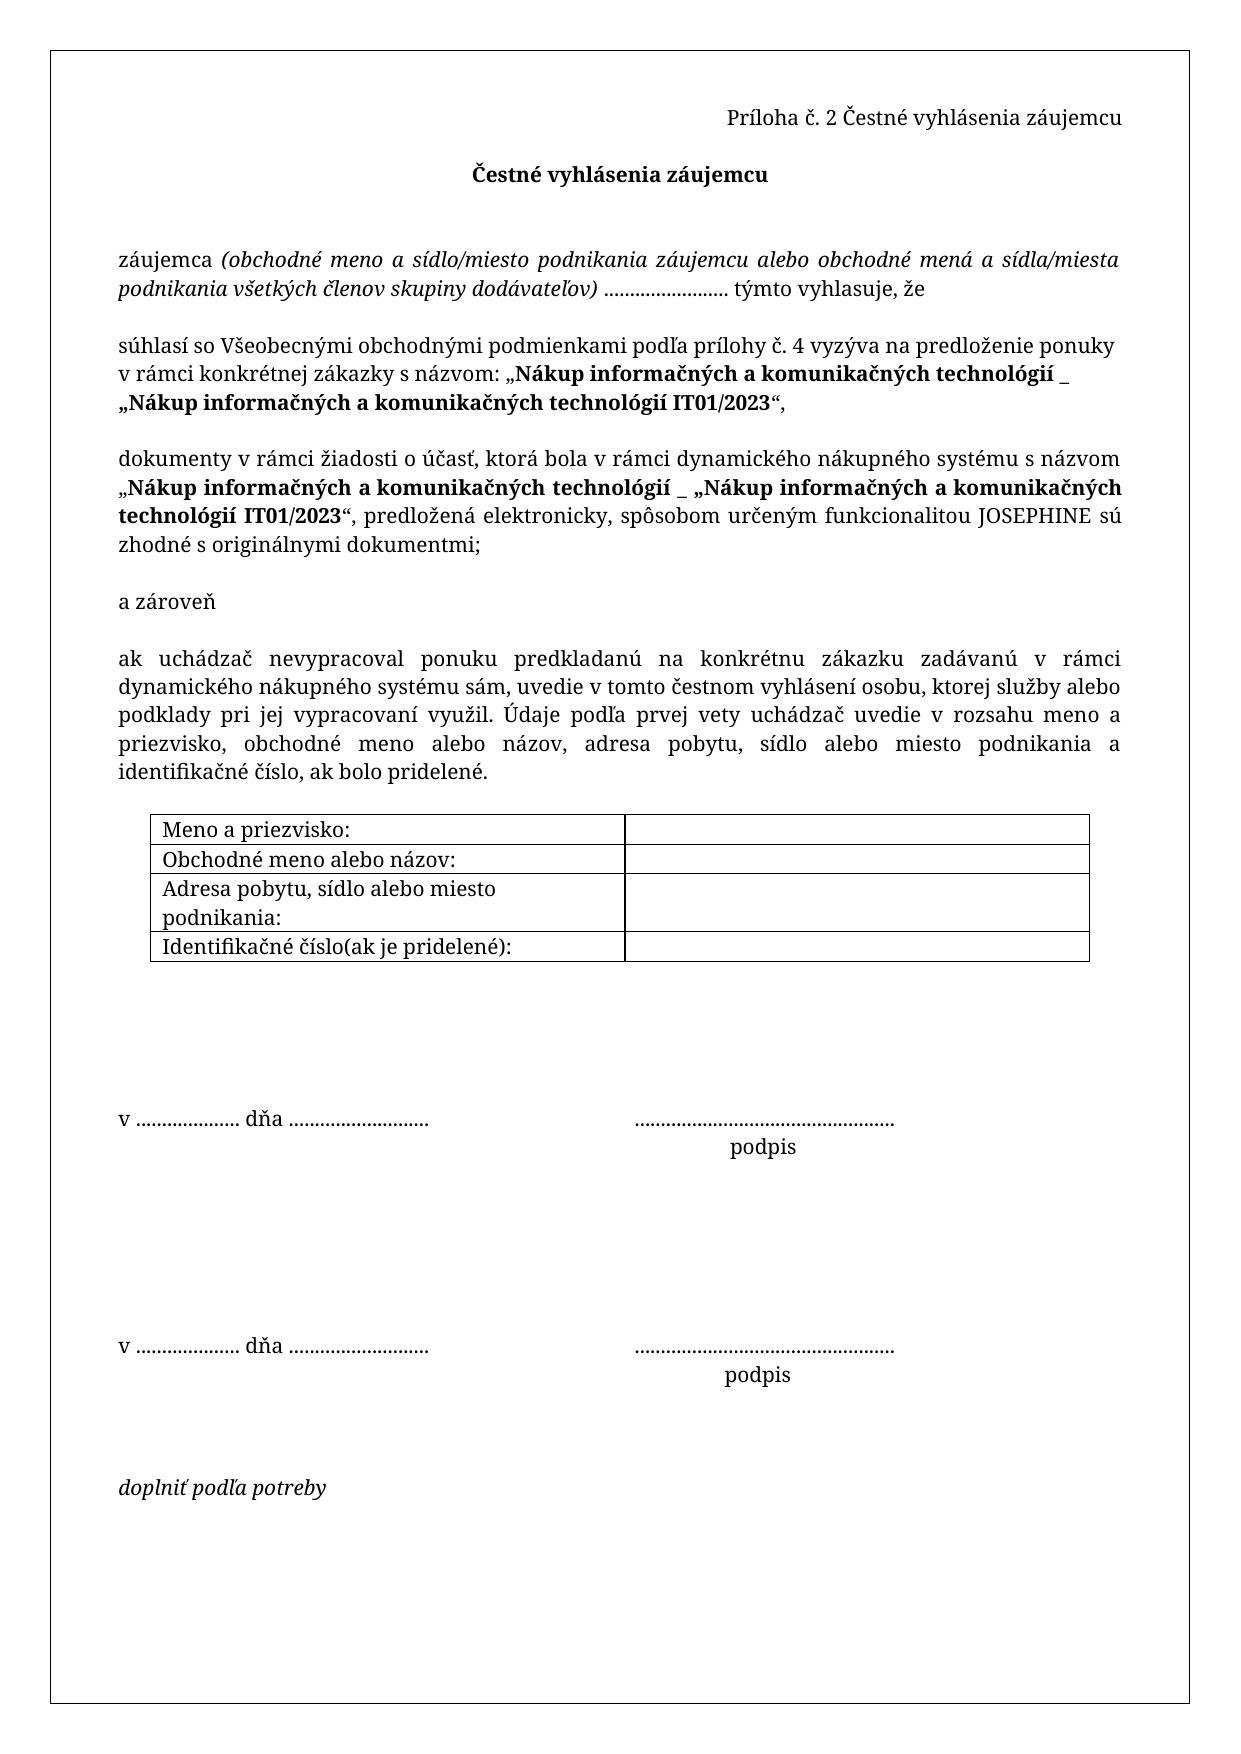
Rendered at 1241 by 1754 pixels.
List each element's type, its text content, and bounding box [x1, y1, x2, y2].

text v .................... dňa ........................... .................................................. [118, 1104, 1122, 1132]
table_cell Identifikačné číslo(ak je pridelené): [151, 932, 624, 961]
text v .................... dňa ........................... .................................................. [118, 1331, 1122, 1360]
text doplniť podľa potreby [118, 1473, 1122, 1502]
table_cell [626, 932, 1089, 961]
text súhlasí so Všeobecnými obchodnými podmienkami podľa prílohy č. 4 vyzýva na predloženie ponuky v rámci konkrétnej zákazky s názvom: „Nákup informačných a komunikačných technológií _ „Nákup informačných a komunikačných technológií IT01/2023“, [118, 331, 1122, 416]
table_cell [626, 874, 1089, 931]
table_header Meno a priezvisko: [151, 815, 624, 844]
text záujemca (obchodné meno a sídlo/miesto podnikania záujemcu alebo obchodné mená a sídla/miesta podnikania všetkých členov skupiny dodávateľov) ........................ týmto vyhlasuje, že [118, 246, 1122, 302]
text Čestné vyhlásenia záujemcu [118, 160, 1122, 189]
text Príloha č. 2 Čestné vyhlásenia záujemcu [118, 103, 1122, 132]
table_cell Obchodné meno alebo názov: [151, 845, 624, 873]
text podpis [118, 1132, 1122, 1161]
table_cell Adresa pobytu, sídlo alebo miesto podnikania: [151, 874, 624, 931]
text podpis [118, 1360, 1122, 1388]
table_header [626, 815, 1089, 844]
text dokumenty v rámci žiadosti o účasť, ktorá bola v rámci dynamického nákupného systému s názvom „Nákup informačných a komunikačných technológií _ „Nákup informačných a komunikačných technológií IT01/2023“, predložená elektronicky, spôsobom určeným funkcionalitou JOSEPHINE sú zhodné s originálnymi dokumentmi; [118, 444, 1122, 558]
text ak uchádzač nevypracoval ponuku predkladanú na konkrétnu zákazku zadávanú v rámci dynamického nákupného systému sám, uvedie v tomto čestnom vyhlásení osobu, ktorej služby alebo podklady pri jej vypracovaní využil. Údaje podľa prvej vety uchádzač uvedie v rozsahu meno a priezvisko, obchodné meno alebo názov, adresa pobytu, sídlo alebo miesto podnikania a identifikačné číslo, ak bolo pridelené. [118, 644, 1122, 786]
text a zároveň [118, 587, 1122, 615]
table_cell [626, 845, 1089, 873]
